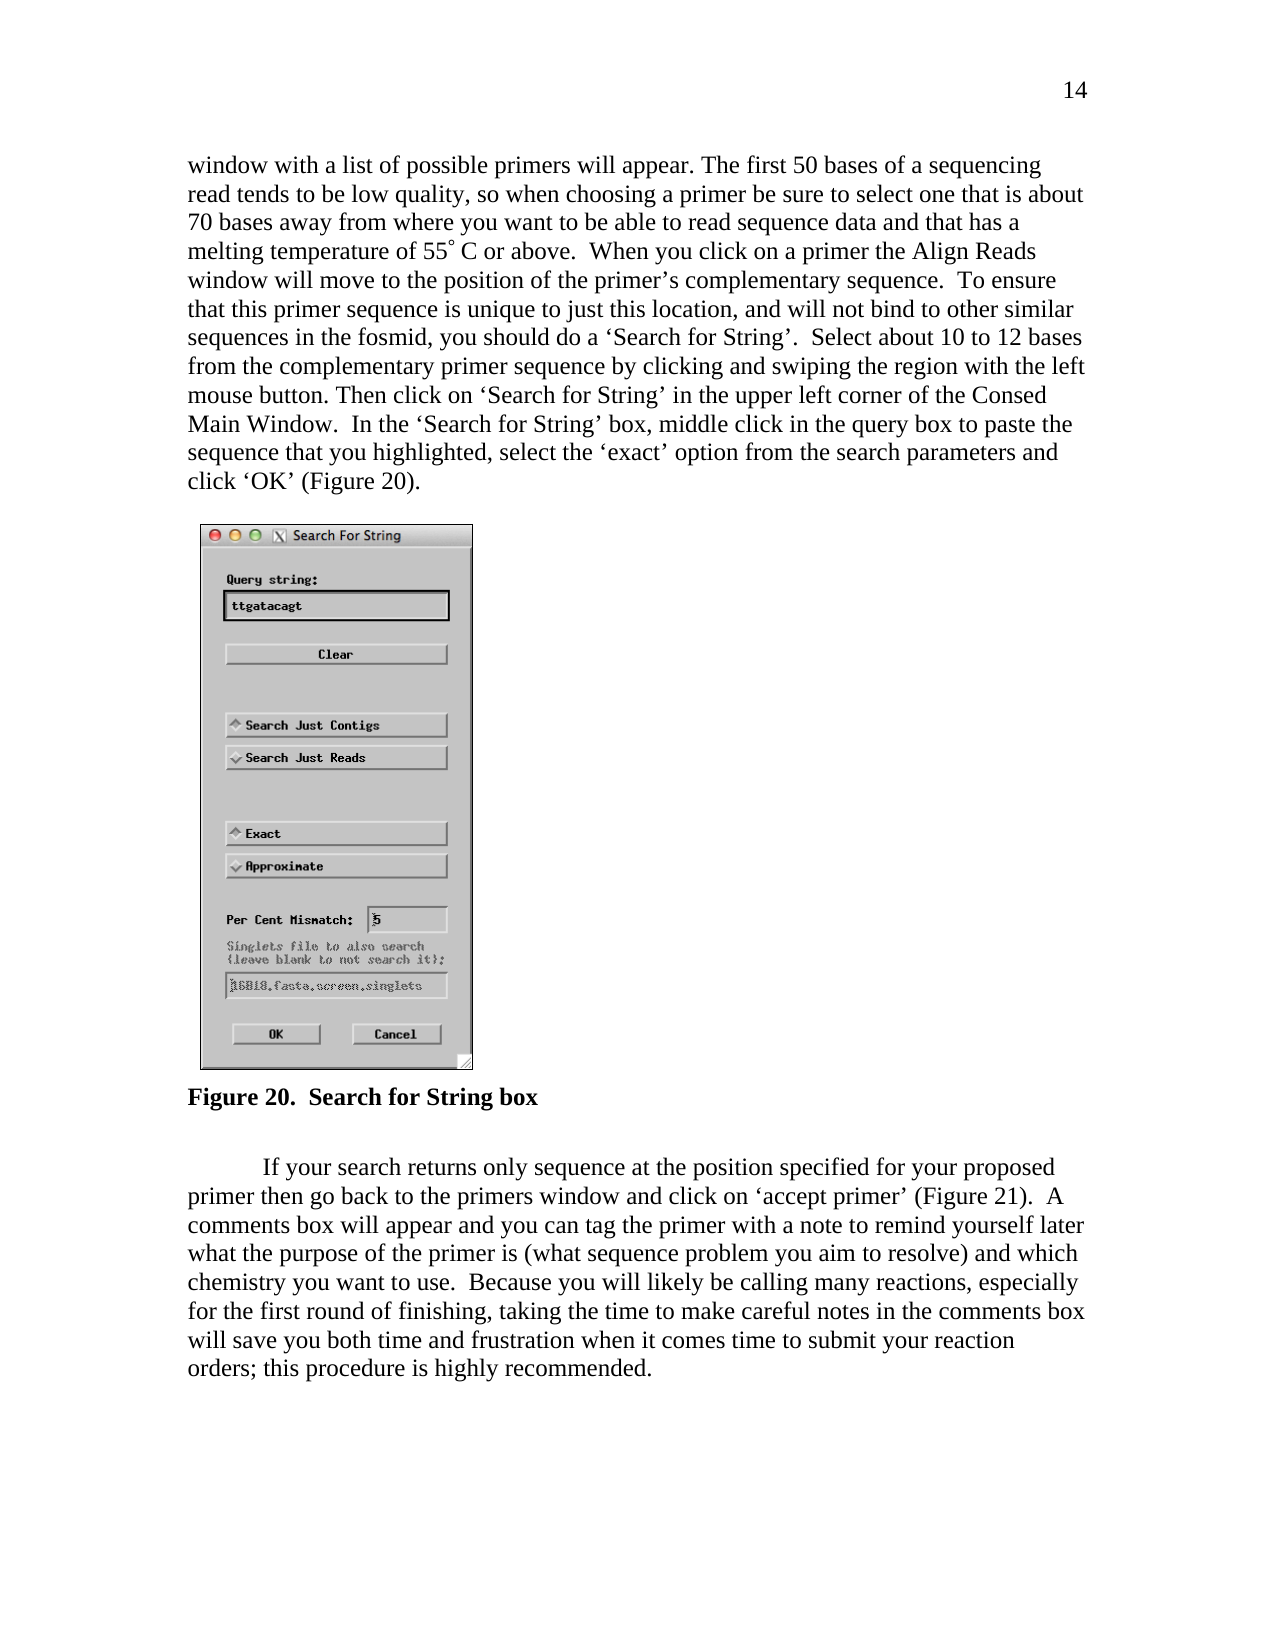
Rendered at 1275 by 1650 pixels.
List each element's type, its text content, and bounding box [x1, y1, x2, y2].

text Figure 20. Search for String box [187, 1082, 1087, 1111]
picture [201, 525, 472, 1069]
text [187, 150, 1087, 495]
text If your search returns only sequence at the position specified for your proposed primer then go back to the primers window and click on ‘accept primer’ (Figure 21). A comments box will appear and you can tag the primer with a note to remind yourself later what the purpose of the primer is (what sequence problem you aim to resolve) and which chemistry you want to use. Because you will likely be calling many reactions, especially for the first round of finishing, taking the time to make careful notes in the comments box will save you both time and frustration when it comes time to submit your reaction orders; this procedure is highly recommended. [187, 1152, 1087, 1382]
